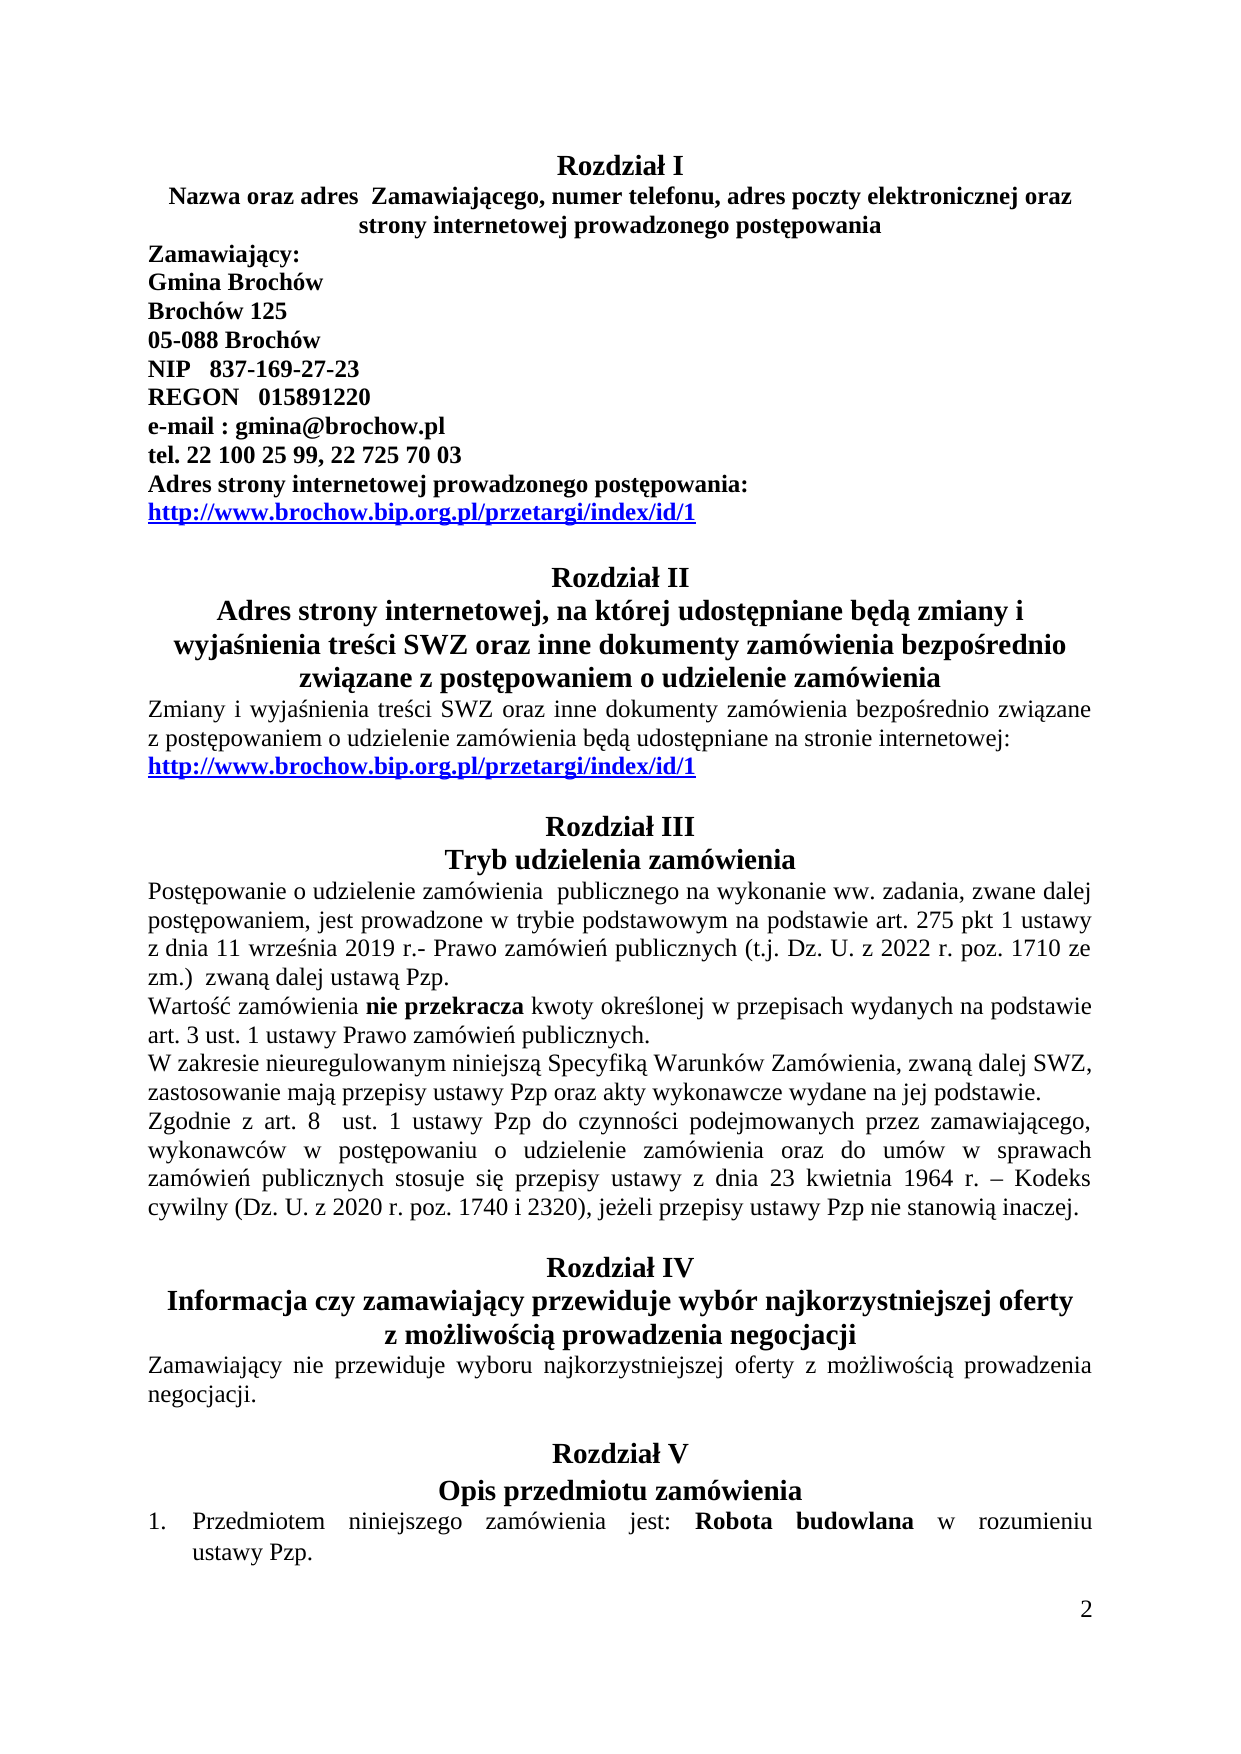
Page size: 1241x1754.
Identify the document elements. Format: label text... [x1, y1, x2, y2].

text Rozdział I [148, 148, 1093, 181]
text Zmiany i wyjaśnienia treści SWZ oraz inne dokumenty zamówienia bezpośrednio związane z postępowaniem o udzielenie zamówienia będą udostępniane na stronie internetowej: [148, 694, 1093, 751]
text Zamawiający: [148, 239, 1093, 267]
text Wartość zamówienia nie przekracza kwoty określonej w przepisach wydanych na podstawie art. 3 ust. 1 ustawy Prawo zamówień publicznych. [148, 991, 1093, 1048]
text Brochów 125 [148, 296, 1093, 325]
text Rozdział IV [148, 1250, 1093, 1283]
text Adres strony internetowej, na której udostępniane będą zmiany i wyjaśnienia treści SWZ oraz inne dokumenty zamówienia bezpośrednio związane z postępowaniem o udzielenie zamówienia [148, 593, 1093, 694]
text 05-088 Brochów [148, 325, 1093, 354]
text Nazwa oraz adres Zamawiającego, numer telefonu, adres poczty elektronicznej oraz strony internetowej prowadzonego postępowania [148, 181, 1093, 239]
text Rozdział III [148, 809, 1093, 842]
text Postępowanie o udzielenie zamówienia publicznego na wykonanie ww. zadania, zwane dalej postępowaniem, jest prowadzone w trybie podstawowym na podstawie art. 275 pkt 1 ustawy z dnia 11 września 2019 r.- Prawo zamówień publicznych (t.j. Dz. U. z 2022 r. poz. 1710 ze zm.) zwaną dalej ustawą Pzp. [148, 876, 1093, 991]
text Zamawiający nie przewiduje wyboru najkorzystniejszej oferty z możliwością prowadzenia negocjacji. [148, 1350, 1093, 1408]
text Adres strony internetowej prowadzonego postępowania: http://www.brochow.bip.org.pl/przetargi/index/id/1 [148, 469, 1093, 526]
text e-mail : gmina@brochow.pl [148, 411, 1093, 440]
text W zakresie nieuregulowanym niniejszą Specyfiką Warunków Zamówienia, zwaną dalej SWZ, zastosowanie mają przepisy ustawy Pzp oraz akty wykonawcze wydane na jej podstawie. [148, 1048, 1093, 1106]
text Opis przedmiotu zamówienia [148, 1473, 1093, 1506]
text Rozdział V [148, 1437, 1093, 1470]
text Informacja czy zamawiający przewiduje wybór najkorzystniejszej oferty z możliwością prowadzenia negocjacji [148, 1283, 1093, 1350]
text Gmina Brochów [148, 267, 1093, 296]
text Zgodnie z art. 8 ust. 1 ustawy Pzp do czynności podejmowanych przez zamawiającego, wykonawców w postępowaniu o udzielenie zamówienia oraz do umów w sprawach zamówień publicznych stosuje się przepisy ustawy z dnia 23 kwietnia 1964 r. – Kodeks cywilny (Dz. U. z 2020 r. poz. 1740 i 2320), jeżeli przepisy ustawy Pzp nie stanowią inaczej. [148, 1106, 1093, 1221]
text REGON 015891220 [148, 382, 1093, 411]
text http://www.brochow.bip.org.pl/przetargi/index/id/1 [148, 751, 1093, 780]
text Rozdział II [148, 560, 1093, 593]
text Tryb udzielenia zamówienia [148, 842, 1093, 876]
text tel. 22 100 25 99, 22 725 70 03 [148, 440, 1093, 469]
list Przedmiotem niniejszego zamówienia jest: Robota budowlana w rozumieniu ustawy Pzp. [148, 1506, 1093, 1566]
text NIP 837-169-27-23 [148, 354, 1093, 382]
